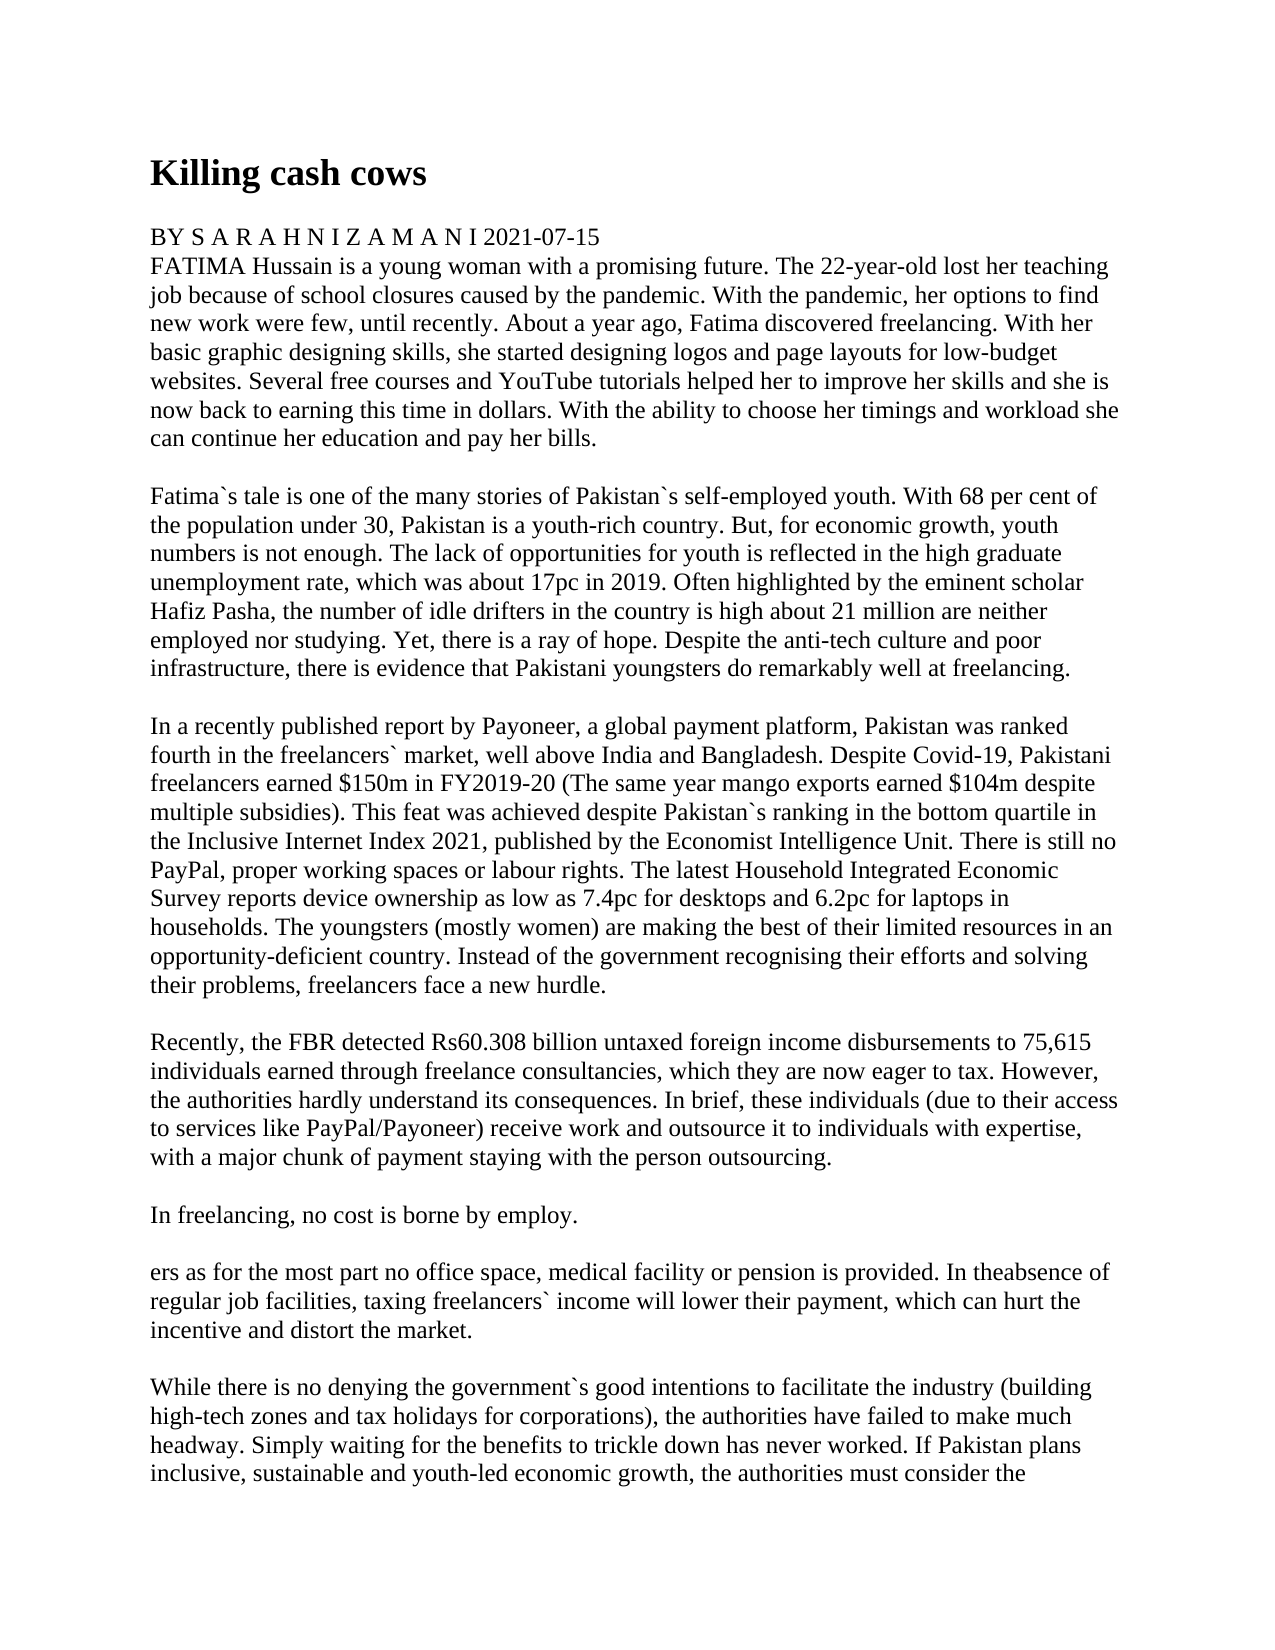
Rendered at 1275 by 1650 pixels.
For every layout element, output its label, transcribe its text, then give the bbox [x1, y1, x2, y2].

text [150, 251, 1125, 1487]
text BY S A R A H N I Z A M A N I 2021-07-15 [150, 222, 1125, 251]
text Killing cash cows [150, 150, 1125, 193]
